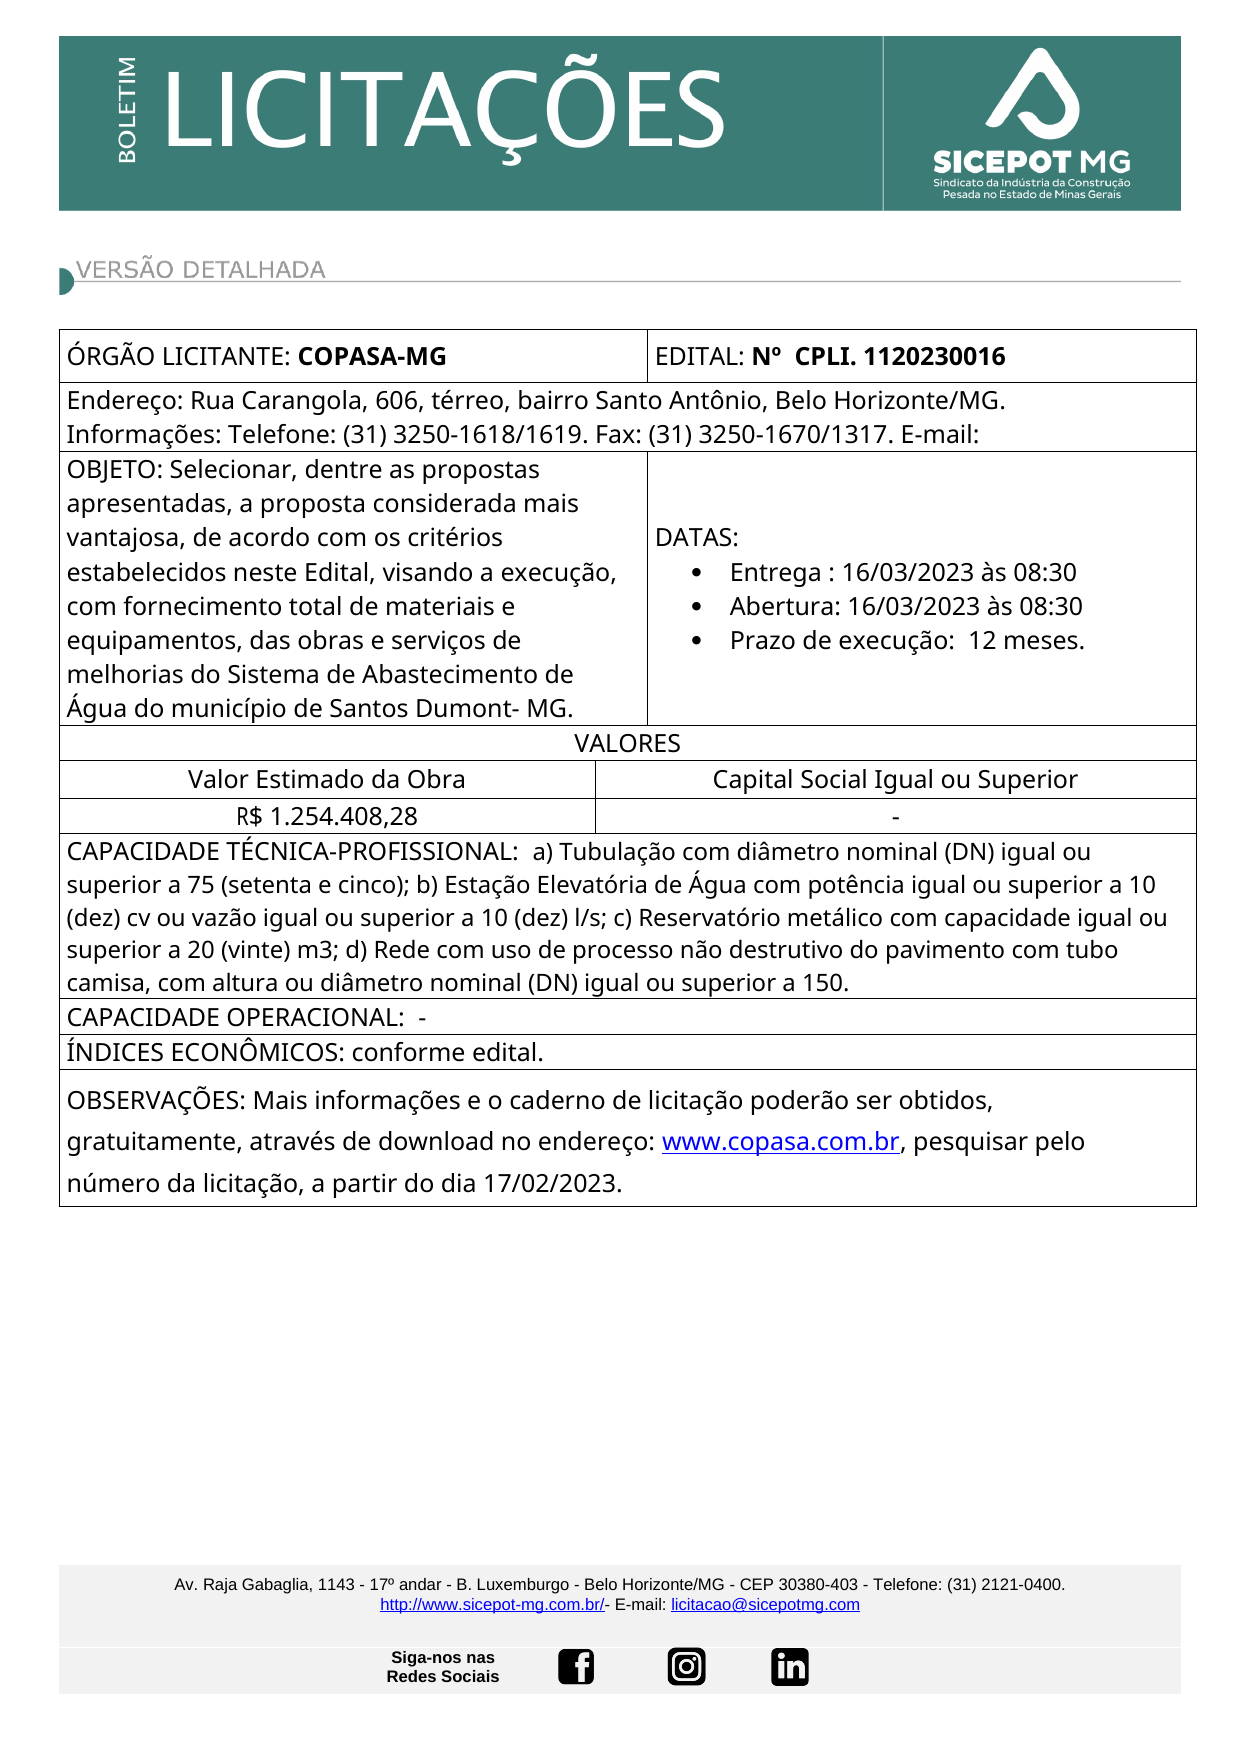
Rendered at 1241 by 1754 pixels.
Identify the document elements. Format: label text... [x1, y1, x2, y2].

picture [771, 1648, 809, 1686]
table_cell Endereço: Rua Carangola, 606, térreo, bairro Santo Antônio, Belo Horizonte/MG. Informações: Telefone: (31) 3250-1618/1619. Fax: (31) 3250-1670/1317. E-mail: [60, 383, 1196, 451]
table_cell OBSERVAÇÕES: Mais informações e o caderno de licitação poderão ser obtidos, gratuitamente, através de download no endereço: www.copasa.com.br, pesquisar pelo número da licitação, a partir do dia 17/02/2023. [60, 1070, 1196, 1206]
picture [557, 1648, 594, 1685]
picture [59, 36, 1181, 211]
table_header ÓRGÃO LICITANTE: COPASA-MG [60, 330, 647, 382]
table_header EDITAL: Nº CPLI. 1120230016 [648, 330, 1196, 382]
table_cell VALORES [60, 726, 1196, 759]
picture [59, 255, 1182, 295]
table_cell ÍNDICES ECONÔMICOS: conforme edital. [60, 1035, 1196, 1068]
table_cell R$ 1.254.408,28 [60, 799, 595, 833]
table_cell - [596, 799, 1196, 833]
table_cell DATAS: Entrega : 16/03/2023 às 08:30 Abertura: 16/03/2023 às 08:30 Prazo de execução: 12 meses. [648, 452, 1196, 724]
table_cell CAPACIDADE OPERACIONAL: - [60, 999, 1196, 1033]
table_cell CAPACIDADE TÉCNICA-PROFISSIONAL: a) Tubulação com diâmetro nominal (DN) igual ou superior a 75 (setenta e cinco); b) Estação Elevatória de Água com potência igual ou superior a 10 (dez) cv ou vazão igual ou superior a 10 (dez) l/s; c) Reservatório metálico com capacidade igual ou superior a 20 (vinte) m3; d) Rede com uso de processo não destrutivo do pavimento com tubo camisa, com altura ou diâmetro nominal (DN) igual ou superior a 150. [60, 834, 1196, 998]
table_cell OBJETO: Selecionar, dentre as propostas apresentadas, a proposta considerada mais vantajosa, de acordo com os critérios estabelecidos neste Edital, visando a execução, com fornecimento total de materiais e equipamentos, das obras e serviços de melhorias do Sistema de Abastecimento de Água do município de Santos Dumont- MG. [60, 452, 647, 724]
table_cell Capital Social Igual ou Superior [596, 761, 1196, 798]
picture [667, 1647, 706, 1686]
table_cell Valor Estimado da Obra [60, 761, 595, 798]
